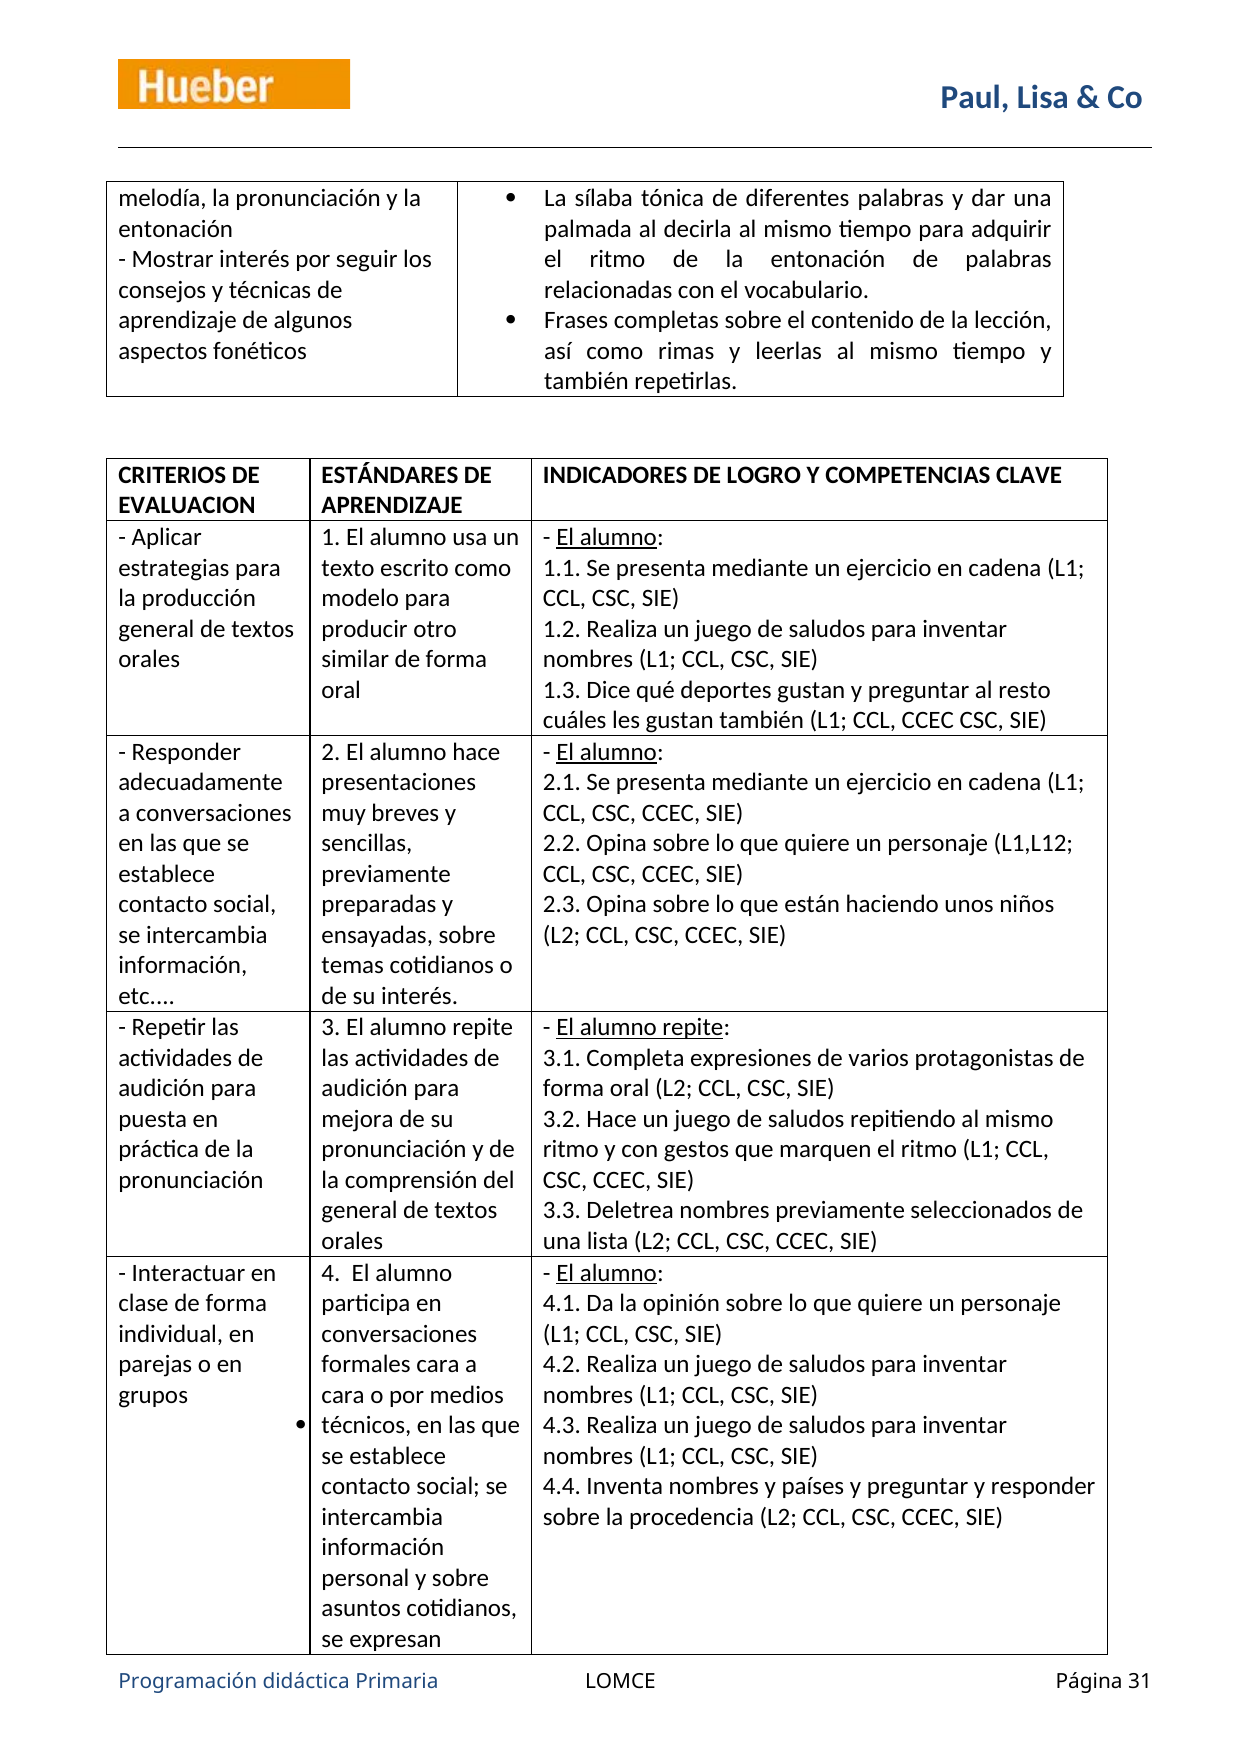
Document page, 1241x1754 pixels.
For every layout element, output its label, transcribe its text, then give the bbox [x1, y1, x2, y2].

table_cell - Aplicar estrategias para la producción general de textos orales [107, 521, 309, 735]
picture [118, 59, 351, 109]
table_cell 1. El alumno usa un texto escrito como modelo para producir otro similar de forma oral [311, 521, 531, 735]
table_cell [458, 182, 1063, 396]
table_header INDICADORES DE LOGRO Y COMPETENCIAS CLAVE [532, 459, 1107, 520]
table_cell 2. El alumno hace presentaciones muy breves y sencillas, previamente preparadas y ensayadas, sobre temas cotidianos o de su interés. [311, 736, 531, 1011]
table_cell - Responder adecuadamente a conversaciones en las que se establece contacto social, se intercambia información, etc.... [107, 736, 309, 1011]
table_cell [107, 1257, 309, 1653]
table_cell - El alumno repite: 3.1. Completa expresiones de varios protagonistas de forma oral (L2; CCL, CSC, SIE) 3.2. Hace un juego de saludos repitiendo al mismo ritmo y con gestos que marquen el ritmo (L1; CCL, CSC, CCEC, SIE) 3.3. Deletrea nombres previamente seleccionados de una lista (L2; CCL, CSC, CCEC, SIE) [532, 1012, 1107, 1256]
table_header ESTÁNDARES DE APRENDIZAJE [311, 459, 531, 520]
table_cell - El alumno: 1.1. Se presenta mediante un ejercicio en cadena (L1; CCL, CSC, SIE) 1.2. Realiza un juego de saludos para inventar nombres (L1; CCL, CSC, SIE) 1.3. Dice qué deportes gustan y preguntar al resto cuáles les gustan también (L1; CCL, CCEC CSC, SIE) [532, 521, 1107, 735]
table_cell 3. El alumno repite las actividades de audición para mejora de su pronunciación y de la comprensión del general de textos orales [311, 1012, 531, 1256]
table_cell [311, 1257, 531, 1653]
table_cell - Repetir las actividades de audición para puesta en práctica de la pronunciación [107, 1012, 309, 1256]
table_header CRITERIOS DE EVALUACION [107, 459, 309, 520]
table_cell - El alumno: 2.1. Se presenta mediante un ejercicio en cadena (L1; CCL, CSC, CCEC, SIE) 2.2. Opina sobre lo que quiere un personaje (L1,L12; CCL, CSC, CCEC, SIE) 2.3. Opina sobre lo que están haciendo unos niños (L2; CCL, CSC, CCEC, SIE) [532, 736, 1107, 1011]
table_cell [532, 1257, 1107, 1653]
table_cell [107, 182, 457, 396]
